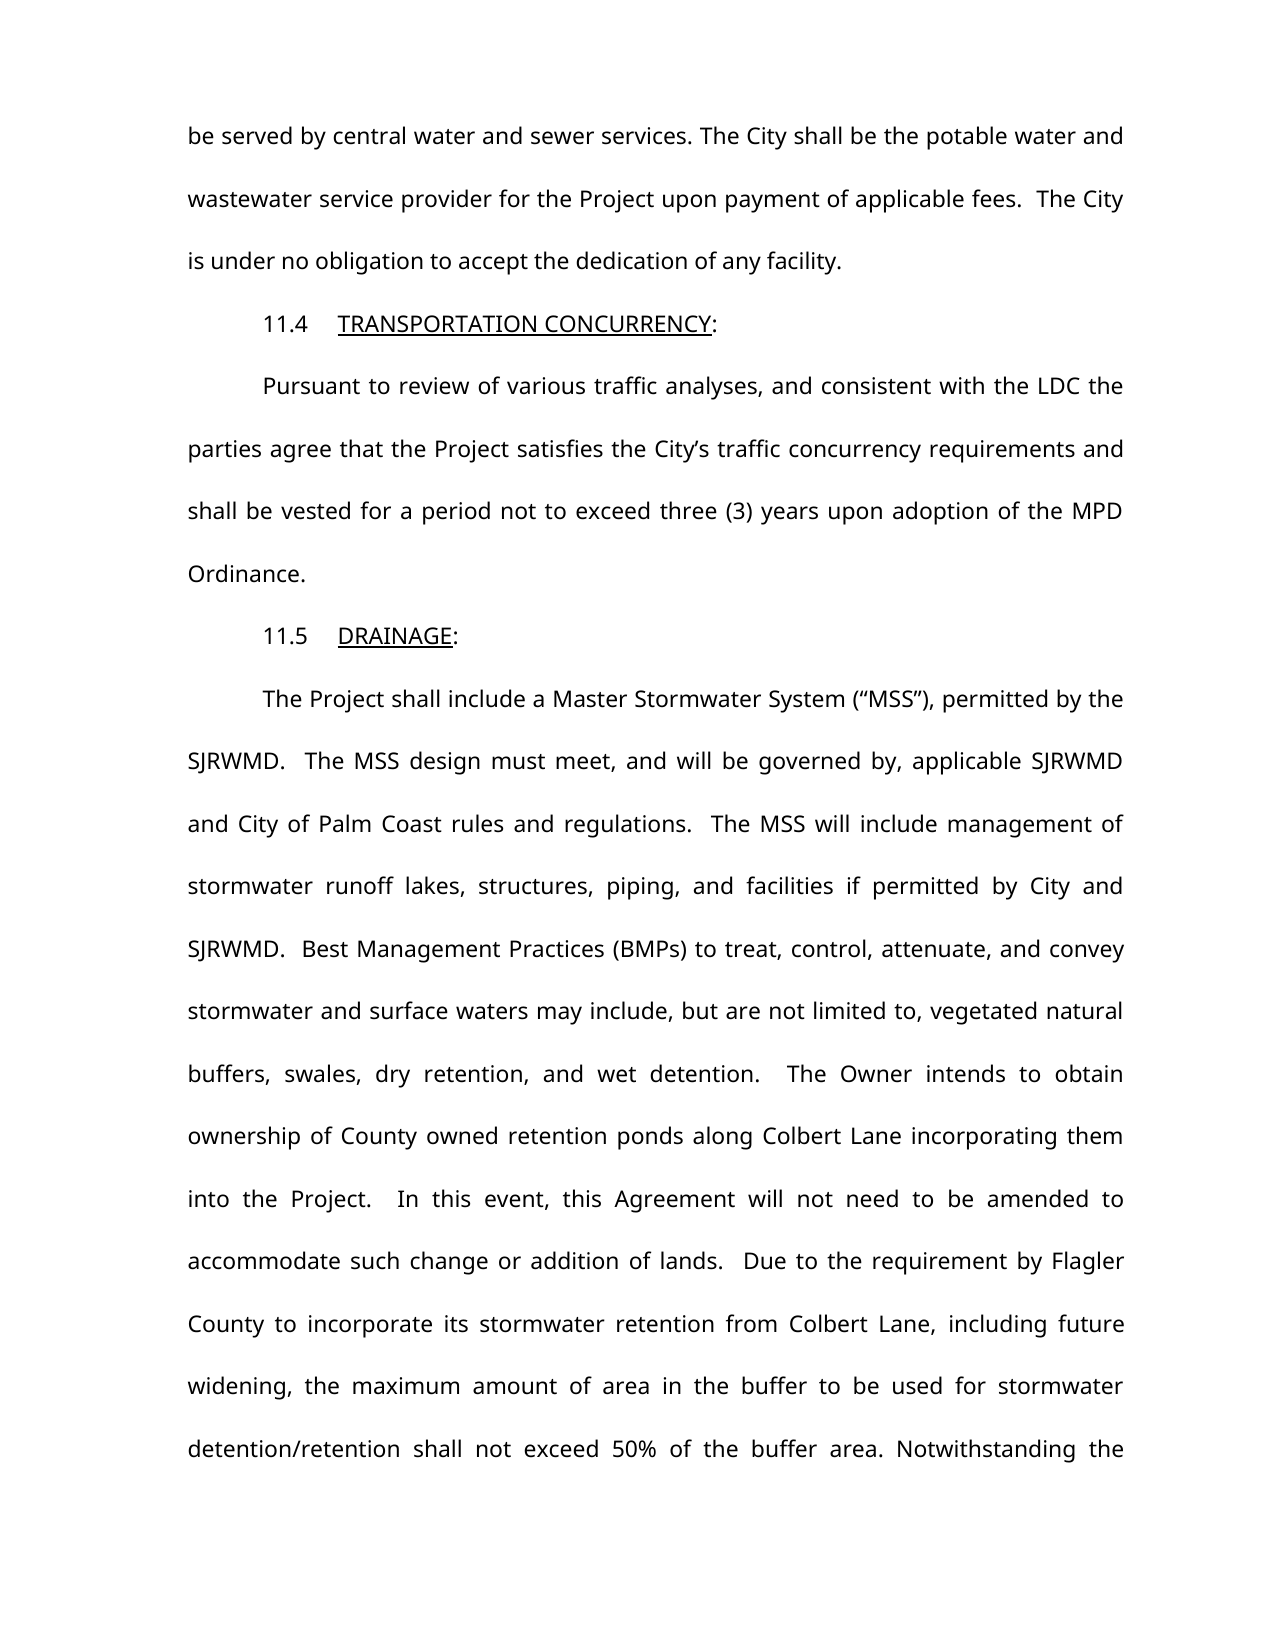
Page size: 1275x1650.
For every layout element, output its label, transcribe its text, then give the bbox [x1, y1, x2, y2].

text Pursuant to review of various traffic analyses, and consistent with the LDC the parties agree that the Project satisfies the City’s traffic concurrency requirements and shall be vested for a period not to exceed three (3) years upon adoption of the MPD Ordinance. [187, 370, 1125, 589]
text 11.5 DRAINAGE: [187, 620, 1125, 651]
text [187, 120, 1125, 276]
text 11.4 TRANSPORTATION CONCURRENCY: [187, 307, 1125, 339]
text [187, 682, 1125, 1464]
